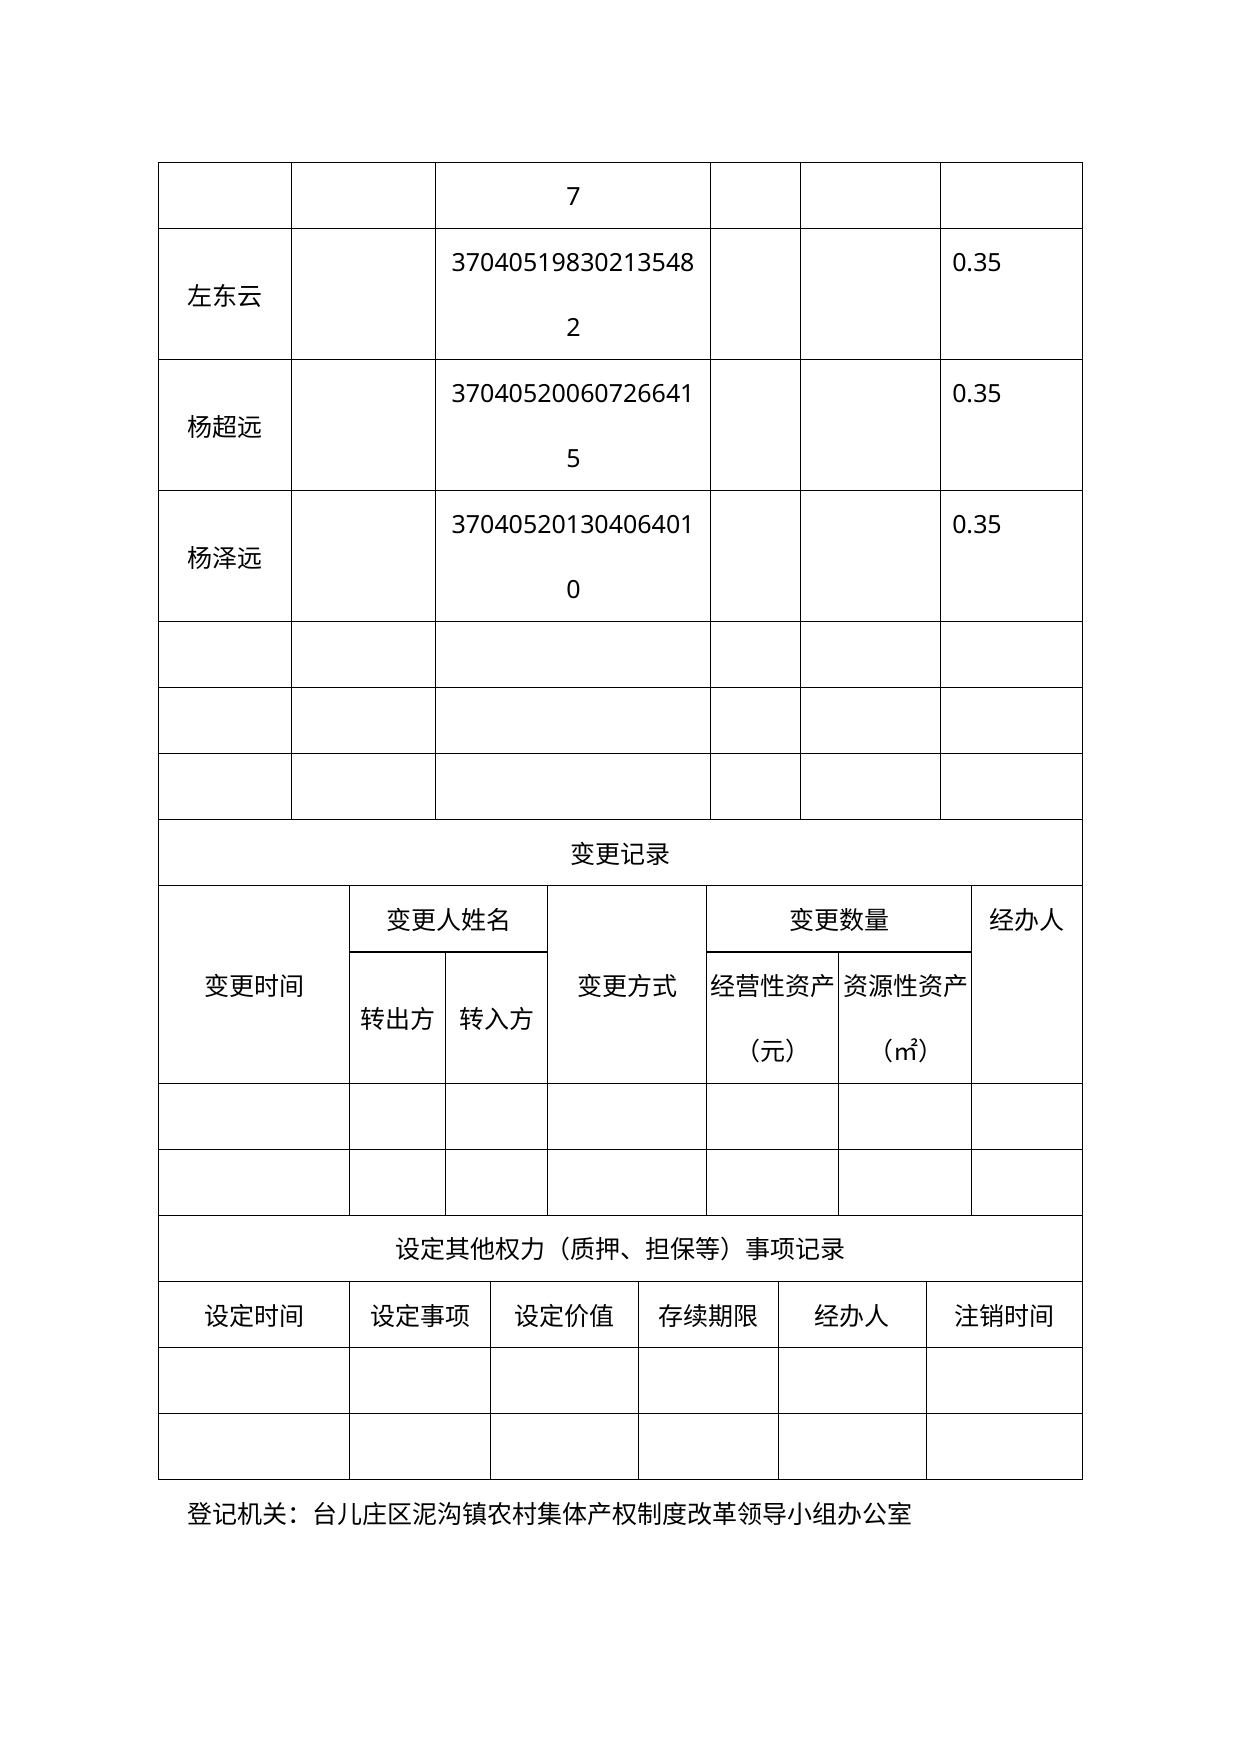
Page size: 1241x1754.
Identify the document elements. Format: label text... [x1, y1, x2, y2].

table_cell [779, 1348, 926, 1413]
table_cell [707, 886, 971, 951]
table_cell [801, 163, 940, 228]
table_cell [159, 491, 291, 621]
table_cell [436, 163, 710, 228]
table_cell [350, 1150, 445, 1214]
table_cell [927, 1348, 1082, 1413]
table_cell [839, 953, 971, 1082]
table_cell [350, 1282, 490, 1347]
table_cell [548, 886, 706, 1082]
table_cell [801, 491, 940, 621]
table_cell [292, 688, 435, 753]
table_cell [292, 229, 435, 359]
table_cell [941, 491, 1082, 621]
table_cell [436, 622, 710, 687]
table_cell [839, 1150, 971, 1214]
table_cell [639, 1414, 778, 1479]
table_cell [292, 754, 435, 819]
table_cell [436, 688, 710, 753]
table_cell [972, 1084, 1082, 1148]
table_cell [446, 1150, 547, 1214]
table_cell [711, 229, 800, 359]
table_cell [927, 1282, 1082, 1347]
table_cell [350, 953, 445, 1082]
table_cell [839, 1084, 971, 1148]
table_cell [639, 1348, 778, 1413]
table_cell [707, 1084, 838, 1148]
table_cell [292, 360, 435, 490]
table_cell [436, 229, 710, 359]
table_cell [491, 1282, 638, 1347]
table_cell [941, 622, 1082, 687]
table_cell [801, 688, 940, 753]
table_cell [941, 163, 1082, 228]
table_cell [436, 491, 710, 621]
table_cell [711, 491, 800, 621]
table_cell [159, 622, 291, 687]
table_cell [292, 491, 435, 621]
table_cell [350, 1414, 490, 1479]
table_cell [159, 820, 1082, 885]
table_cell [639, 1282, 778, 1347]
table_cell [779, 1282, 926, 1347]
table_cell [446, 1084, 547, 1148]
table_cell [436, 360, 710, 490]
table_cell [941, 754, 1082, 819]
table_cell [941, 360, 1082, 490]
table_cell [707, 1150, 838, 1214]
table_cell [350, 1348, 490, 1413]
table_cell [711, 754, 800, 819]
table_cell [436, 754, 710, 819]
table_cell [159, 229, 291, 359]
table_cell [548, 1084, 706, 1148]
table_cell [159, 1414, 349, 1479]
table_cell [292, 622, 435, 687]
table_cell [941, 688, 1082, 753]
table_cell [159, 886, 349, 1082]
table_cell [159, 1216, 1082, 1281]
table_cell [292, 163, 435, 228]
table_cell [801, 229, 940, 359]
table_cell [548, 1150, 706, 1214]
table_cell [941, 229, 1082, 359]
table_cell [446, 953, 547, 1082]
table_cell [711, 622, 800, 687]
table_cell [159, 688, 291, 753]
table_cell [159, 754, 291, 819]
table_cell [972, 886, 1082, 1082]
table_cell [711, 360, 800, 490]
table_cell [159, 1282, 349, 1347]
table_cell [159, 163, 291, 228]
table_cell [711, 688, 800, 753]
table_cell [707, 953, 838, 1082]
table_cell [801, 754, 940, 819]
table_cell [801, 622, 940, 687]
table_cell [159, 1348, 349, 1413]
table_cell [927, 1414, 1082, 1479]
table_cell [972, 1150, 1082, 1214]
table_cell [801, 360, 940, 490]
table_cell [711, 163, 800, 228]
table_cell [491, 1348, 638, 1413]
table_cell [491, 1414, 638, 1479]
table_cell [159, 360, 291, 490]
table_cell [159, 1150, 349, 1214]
text 登记机关：台儿庄区泥沟镇农村集体产权制度改革领导小组办公室 [187, 1480, 1053, 1545]
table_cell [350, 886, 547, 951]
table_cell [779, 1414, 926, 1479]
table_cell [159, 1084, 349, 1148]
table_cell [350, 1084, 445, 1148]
